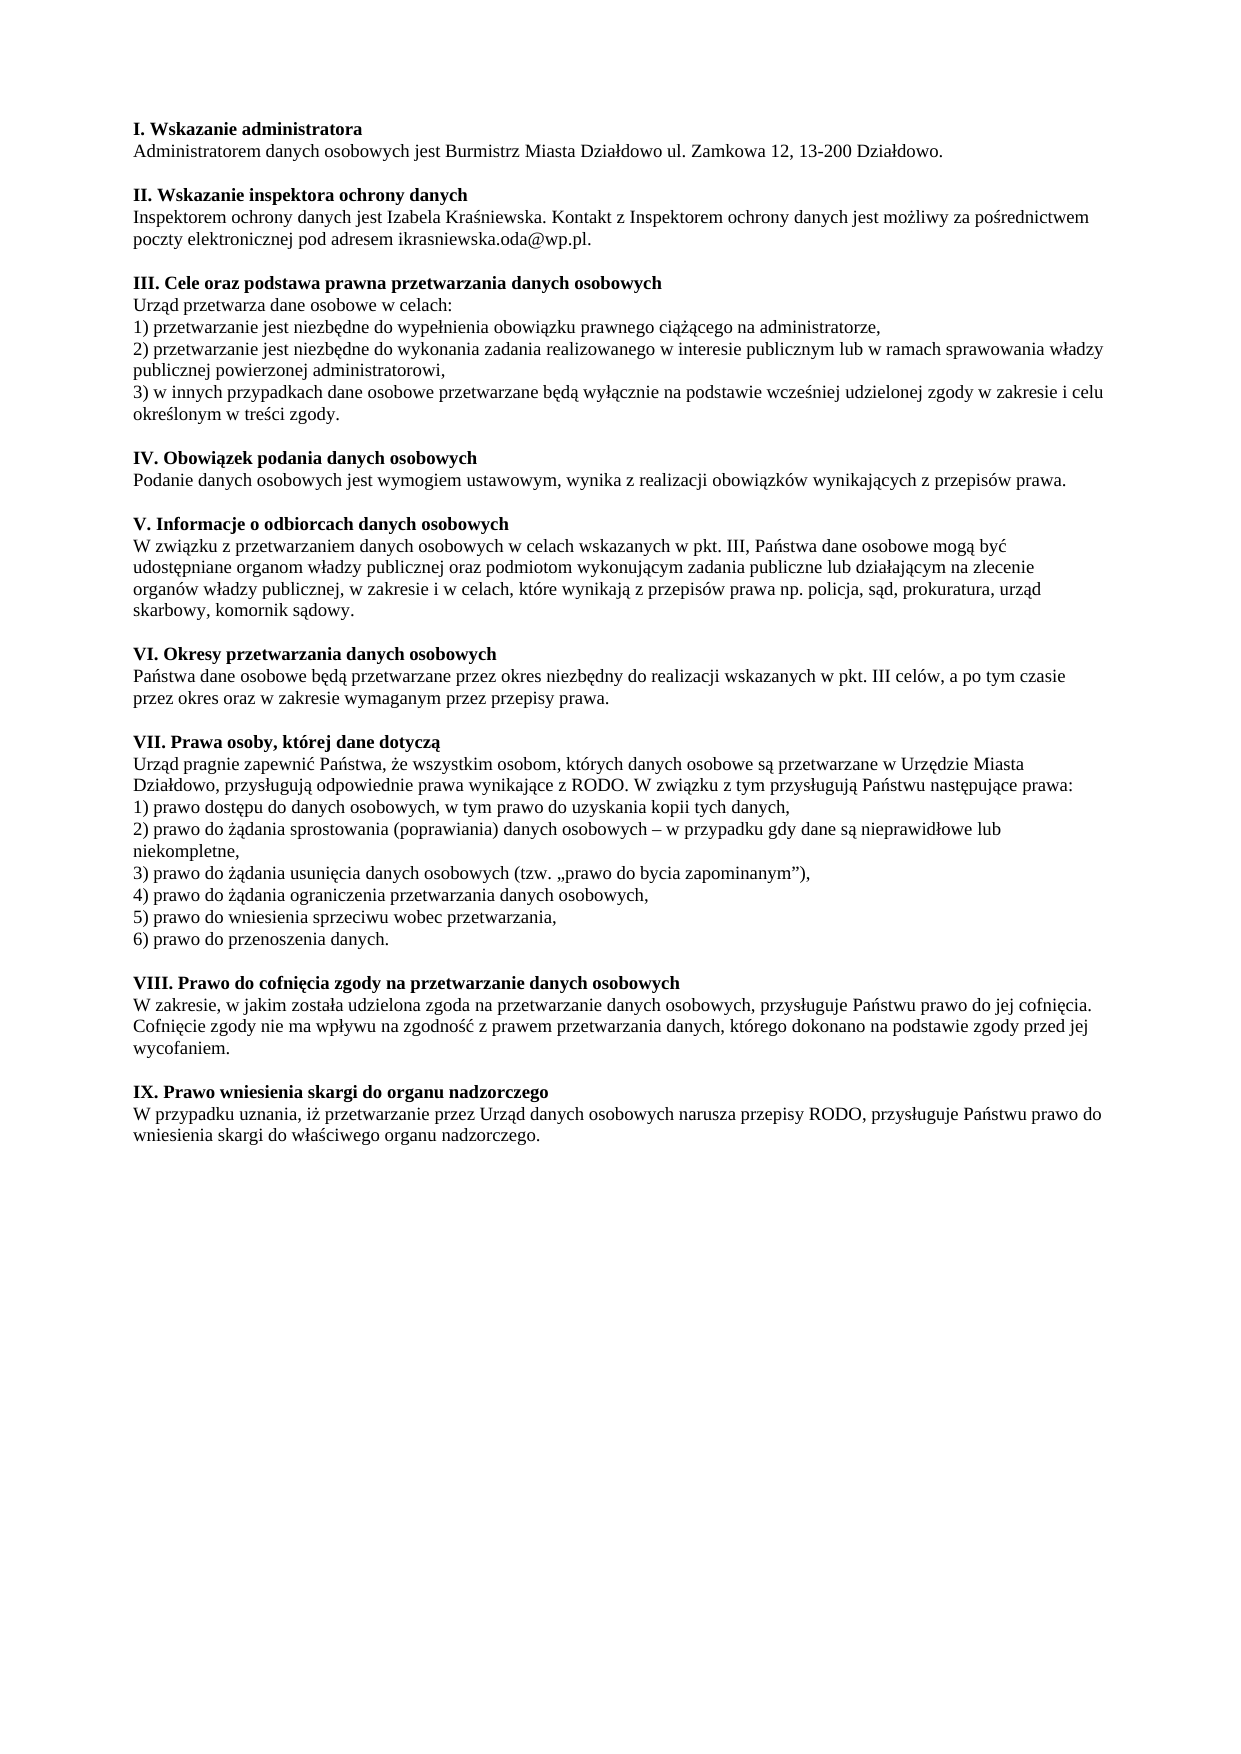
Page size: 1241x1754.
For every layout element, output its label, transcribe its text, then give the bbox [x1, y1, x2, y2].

text 4) prawo do żądania ograniczenia przetwarzania danych osobowych, [133, 884, 1105, 905]
text VIII. Prawo do cofnięcia zgody na przetwarzanie danych osobowych [133, 972, 1105, 993]
text 3) prawo do żądania usunięcia danych osobowych (tzw. „prawo do bycia zapominanym”), [133, 862, 1105, 883]
text W przypadku uznania, iż przetwarzanie przez Urząd danych osobowych narusza przepisy RODO, przysługuje Państwu prawo do wniesienia skargi do właściwego organu nadzorczego. [133, 1103, 1105, 1146]
text VI. Okresy przetwarzania danych osobowych [133, 643, 1105, 665]
text IX. Prawo wniesienia skargi do organu nadzorczego [133, 1081, 1105, 1102]
text 6) prawo do przenoszenia danych. [133, 928, 1105, 949]
text Państwa dane osobowe będą przetwarzane przez okres niezbędny do realizacji wskazanych w pkt. III celów, a po tym czasie przez okres oraz w zakresie wymaganym przez przepisy prawa. [133, 665, 1105, 708]
text Urząd pragnie zapewnić Państwa, że wszystkim osobom, których danych osobowe są przetwarzane w Urzędzie Miasta Działdowo, przysługują odpowiednie prawa wynikające z RODO. W związku z tym przysługują Państwu następujące prawa: [133, 753, 1105, 796]
text I. Wskazanie administratora [133, 118, 1105, 140]
text III. Cele oraz podstawa prawna przetwarzania danych osobowych [133, 272, 1105, 293]
text IV. Obowiązek podania danych osobowych [133, 447, 1105, 468]
text 3) w innych przypadkach dane osobowe przetwarzane będą wyłącznie na podstawie wcześniej udzielonej zgody w zakresie i celu określonym w treści zgody. [133, 381, 1105, 424]
text VII. Prawa osoby, której dane dotyczą [133, 731, 1105, 752]
text Podanie danych osobowych jest wymogiem ustawowym, wynika z realizacji obowiązków wynikających z przepisów prawa. [133, 468, 1105, 490]
text W zakresie, w jakim została udzielona zgoda na przetwarzanie danych osobowych, przysługuje Państwu prawo do jej cofnięcia. Cofnięcie zgody nie ma wpływu na zgodność z prawem przetwarzania danych, którego dokonano na podstawie zgody przed jej wycofaniem. [133, 993, 1105, 1058]
text Urząd przetwarza dane osobowe w celach: [133, 293, 1105, 315]
text 2) przetwarzanie jest niezbędne do wykonania zadania realizowanego w interesie publicznym lub w ramach sprawowania władzy publicznej powierzonej administratorowi, [133, 337, 1105, 381]
text W związku z przetwarzaniem danych osobowych w celach wskazanych w pkt. III, Państwa dane osobowe mogą być udostępniane organom władzy publicznej oraz podmiotom wykonującym zadania publiczne lub działającym na zlecenie organów władzy publicznej, w zakresie i w celach, które wynikają z przepisów prawa np. policja, sąd, prokuratura, urząd skarbowy, komornik sądowy. [133, 534, 1105, 621]
text 5) prawo do wniesienia sprzeciwu wobec przetwarzania, [133, 906, 1105, 927]
text Administratorem danych osobowych jest Burmistrz Miasta Działdowo ul. Zamkowa 12, 13-200 Działdowo. [133, 140, 1105, 162]
text 1) prawo dostępu do danych osobowych, w tym prawo do uzyskania kopii tych danych, [133, 796, 1105, 818]
text V. Informacje o odbiorcach danych osobowych [133, 512, 1105, 534]
text II. Wskazanie inspektora ochrony danych [133, 184, 1105, 206]
text 1) przetwarzanie jest niezbędne do wypełnienia obowiązku prawnego ciążącego na administratorze, [133, 316, 1105, 337]
text 2) prawo do żądania sprostowania (poprawiania) danych osobowych – w przypadku gdy dane są nieprawidłowe lub niekompletne, [133, 818, 1105, 861]
text Inspektorem ochrony danych jest Izabela Kraśniewska. Kontakt z Inspektorem ochrony danych jest możliwy za pośrednictwem poczty elektronicznej pod adresem ikrasniewska.oda@wp.pl. [133, 206, 1105, 249]
